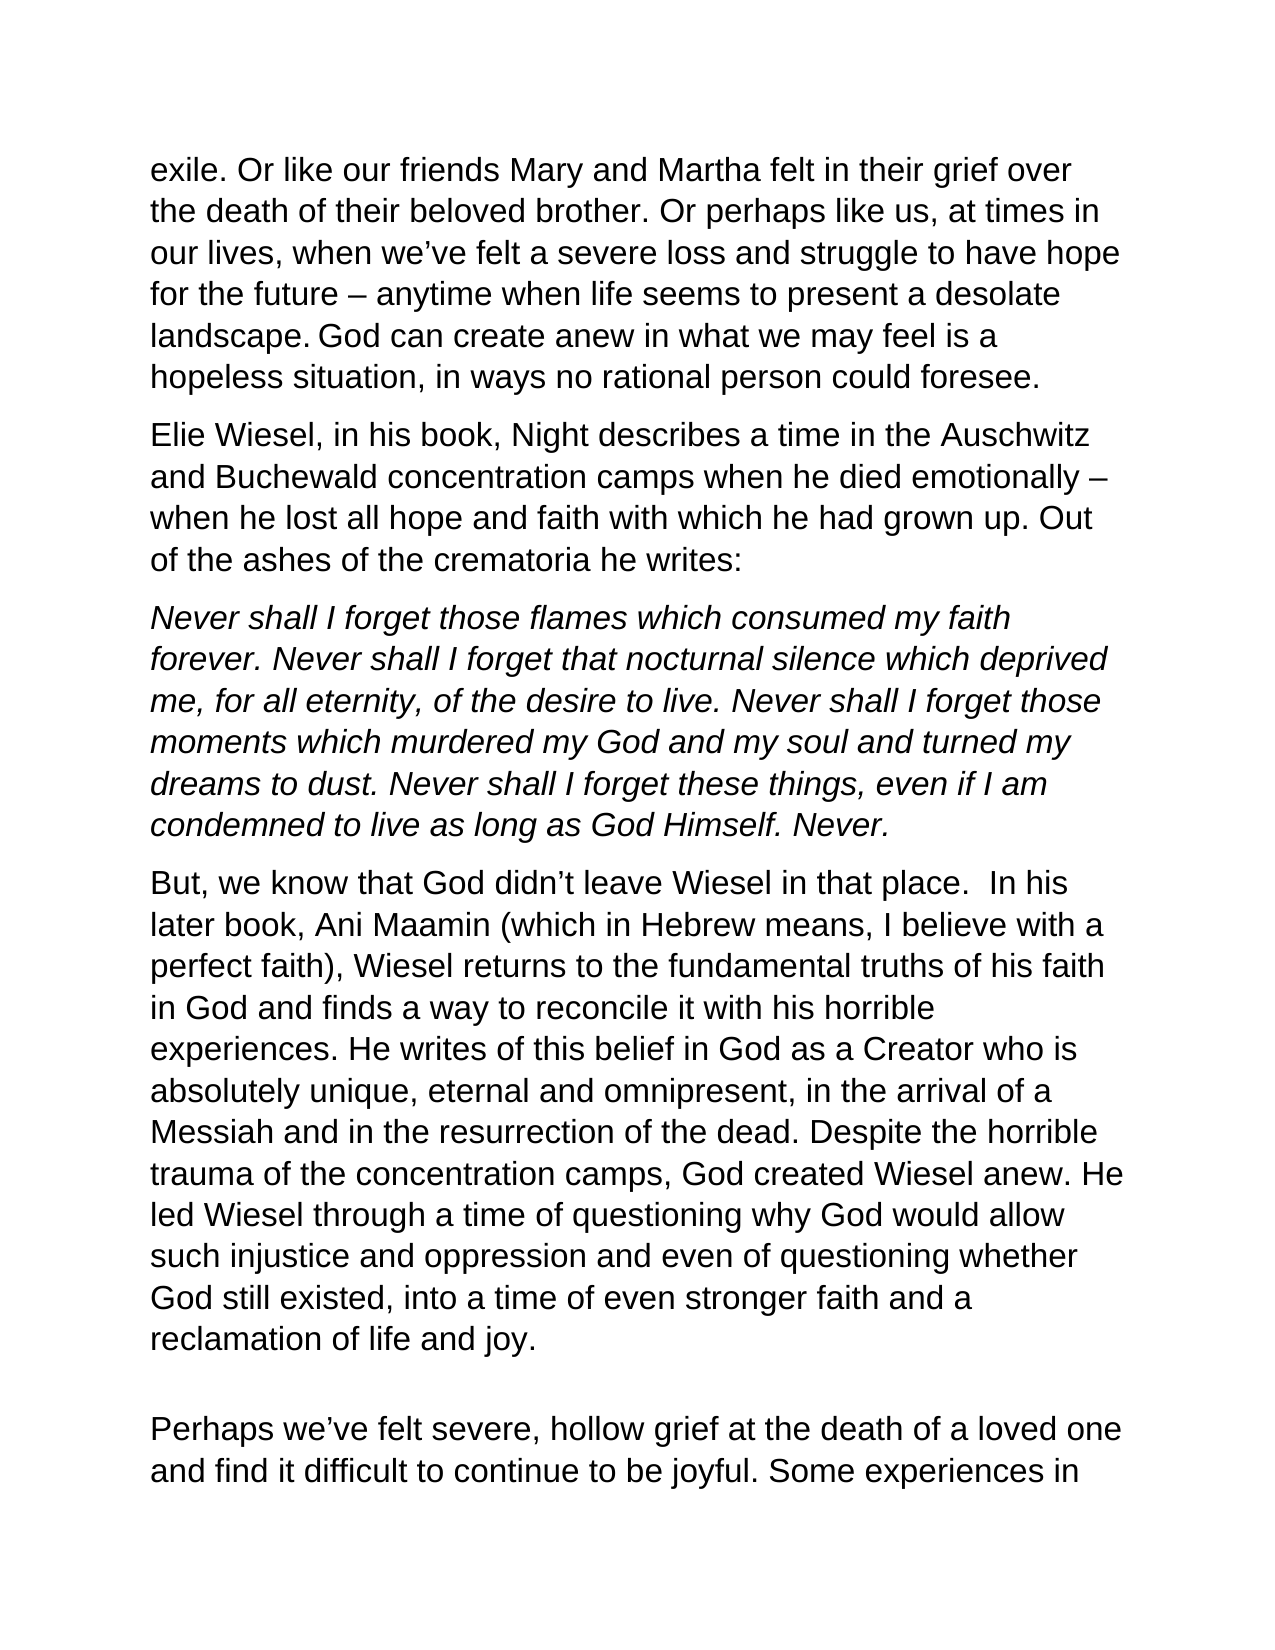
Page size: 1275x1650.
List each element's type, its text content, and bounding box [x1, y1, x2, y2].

text Elie Wiesel, in his book, Night describes a time in the Auschwitz and Buchewald concentration camps when he died emotionally – when he lost all hope and faith with which he had grown up. Out of the ashes of the crematoria he writes: [150, 415, 1125, 578]
text But, we know that God didn’t leave Wiesel in that place. In his later book, Ani Maamin (which in Hebrew means, I believe with a perfect faith), Wiesel returns to the fundamental truths of his faith in God and finds a way to reconcile it with his horrible experiences. He writes of this belief in God as a Creator who is absolutely unique, eternal and omnipresent, in the arrival of a Messiah and in the resurrection of the dead. Despite the horrible trauma of the concentration camps, God created Wiesel anew. He led Wiesel through a time of questioning why God would allow such injustice and oppression and even of questioning whether God still existed, into a time of even stronger faith and a reclamation of life and joy. [150, 863, 1125, 1358]
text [150, 150, 1125, 396]
text Never shall I forget those flames which consumed my faith forever. Never shall I forget that nocturnal silence which deprived me, for all eternity, of the desire to live. Never shall I forget those moments which murdered my God and my soul and turned my dreams to dust. Never shall I forget these things, even if I am condemned to live as long as God Himself. Never. [150, 598, 1125, 844]
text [150, 1377, 1125, 1489]
